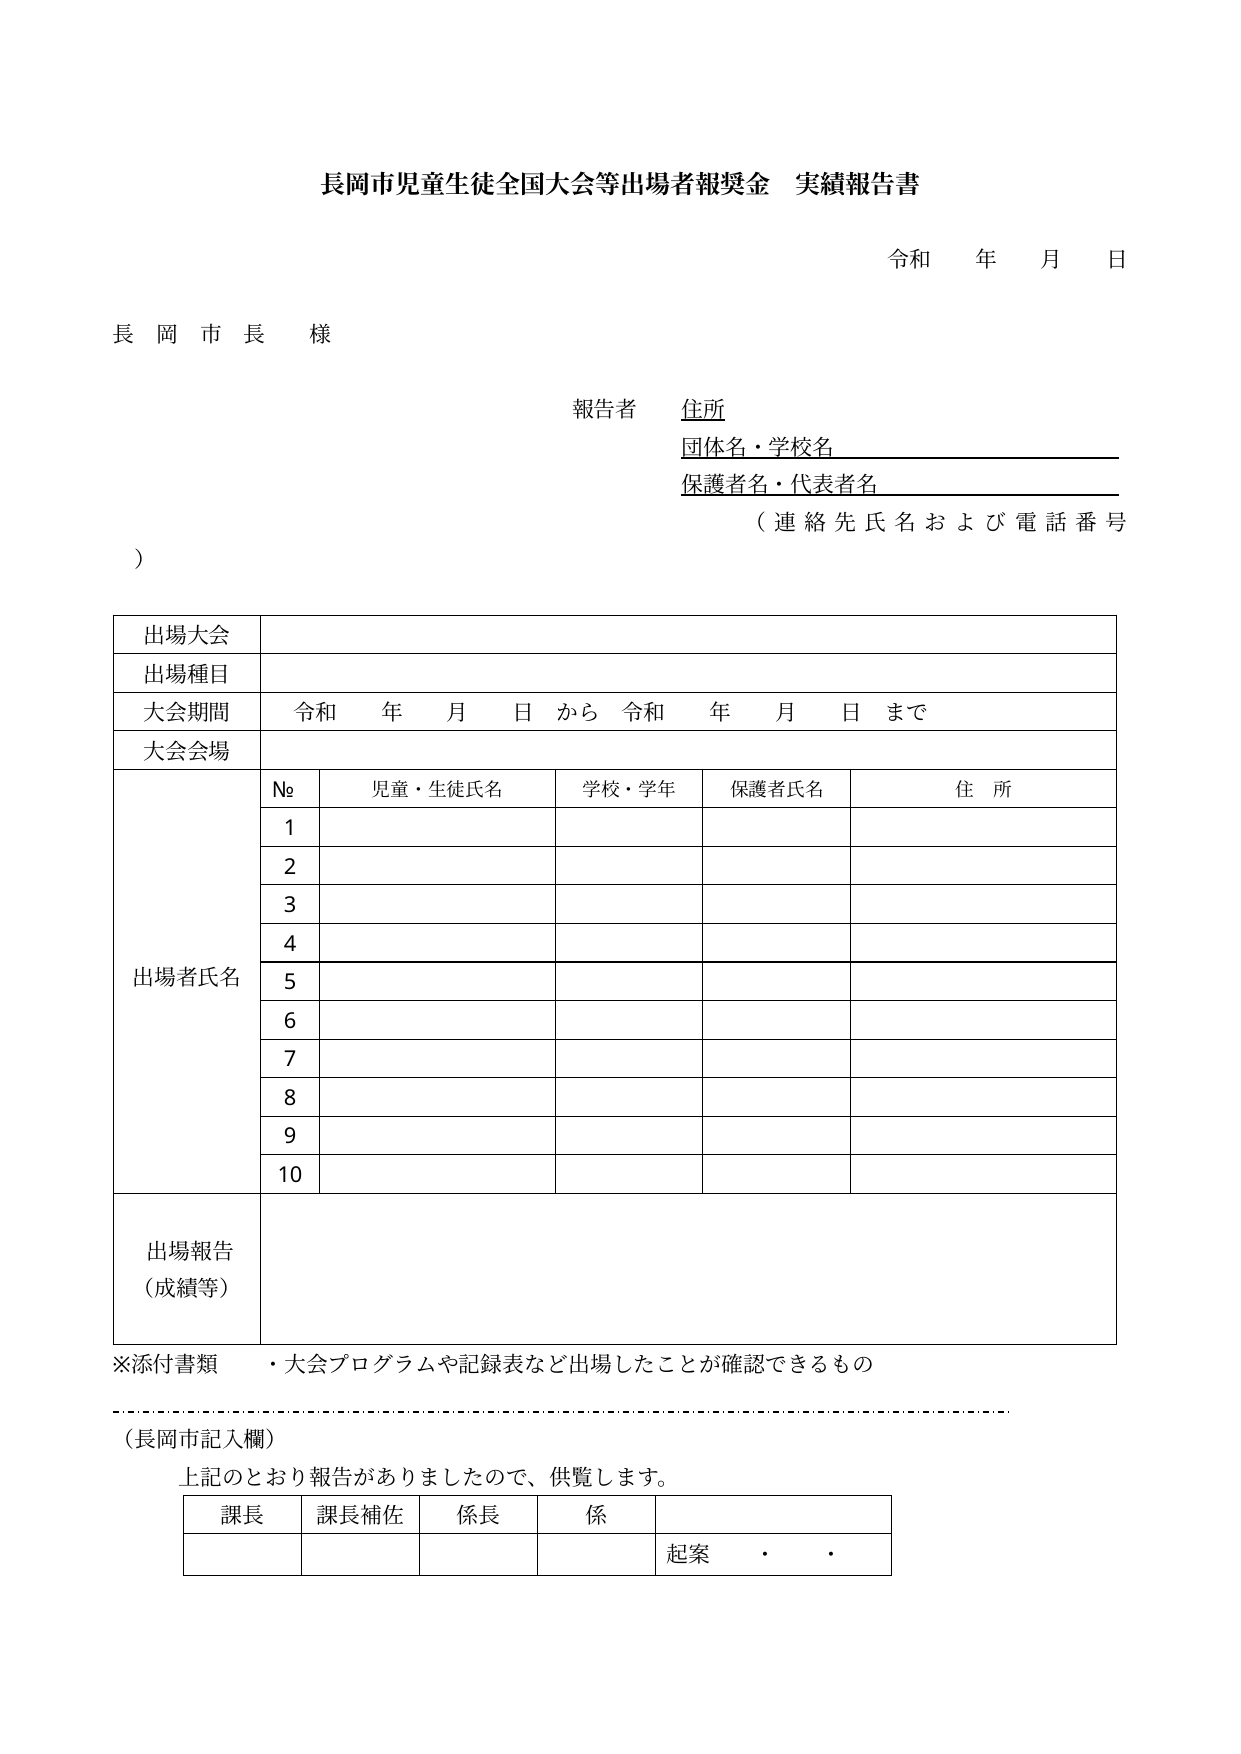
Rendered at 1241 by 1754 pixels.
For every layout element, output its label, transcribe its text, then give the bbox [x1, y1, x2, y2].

table_cell 出場種目 [114, 654, 260, 692]
table_cell [420, 1534, 537, 1575]
table_cell [703, 1040, 850, 1077]
table_cell [320, 885, 555, 923]
table_cell [556, 1117, 702, 1154]
table_cell 出場報告 （成績等） [114, 1194, 260, 1344]
table_cell [302, 1534, 419, 1575]
table_cell 令和 年 月 日 から 令和 年 月 日 まで [261, 693, 1116, 730]
text 保護者名・代表者名 [112, 464, 1128, 502]
table_cell [851, 1155, 1116, 1193]
table_cell [556, 808, 702, 846]
table_cell 児童・生徒氏名 [320, 770, 555, 807]
table_cell 7 [261, 1040, 319, 1077]
table_cell 大会会場 [114, 731, 260, 769]
table_header [656, 1496, 891, 1533]
table_cell [556, 1001, 702, 1038]
table_cell [851, 847, 1116, 884]
table_cell [556, 1155, 702, 1193]
table_cell 8 [261, 1078, 319, 1116]
table_cell № [261, 770, 319, 807]
table_cell [851, 1117, 1116, 1154]
table_cell [320, 963, 555, 1000]
table_cell 起案 ・ ・ [656, 1534, 891, 1575]
table_cell [703, 1117, 850, 1154]
table_cell 2 [261, 847, 319, 884]
table_cell [703, 924, 850, 961]
table_cell 保護者氏名 [703, 770, 850, 807]
table_cell [851, 1078, 1116, 1116]
table_cell [556, 963, 702, 1000]
table_cell [261, 654, 1116, 692]
table_header 係 [538, 1496, 655, 1533]
table_cell [556, 924, 702, 961]
text 団体名・学校名 [112, 427, 1128, 464]
table_cell [703, 885, 850, 923]
table_cell [261, 731, 1116, 769]
table_cell 10 [261, 1155, 319, 1193]
table_cell [703, 1155, 850, 1193]
table_header 課長補佐 [302, 1496, 419, 1533]
table_cell [320, 1155, 555, 1193]
table_cell [703, 1078, 850, 1116]
table_header 出場大会 [114, 616, 260, 653]
table_cell [320, 1078, 555, 1116]
table_cell [184, 1534, 301, 1575]
text 令和 年 月 日 [112, 239, 1128, 277]
table_cell 6 [261, 1001, 319, 1038]
table_cell 1 [261, 808, 319, 846]
table_cell [851, 808, 1116, 846]
table_cell [851, 885, 1116, 923]
table_cell 9 [261, 1117, 319, 1154]
text ※添付書類 ・大会プログラムや記録表など出場したことが確認できるもの [112, 1345, 1128, 1382]
table_header [261, 616, 1116, 653]
table_cell [538, 1534, 655, 1575]
table_cell [320, 1001, 555, 1038]
table_cell [556, 1040, 702, 1077]
table_cell 住 所 [851, 770, 1116, 807]
table_cell [703, 808, 850, 846]
table_cell [851, 924, 1116, 961]
table_cell [320, 808, 555, 846]
text （長岡市記入欄） [112, 1420, 1128, 1457]
table_cell 3 [261, 885, 319, 923]
table_header 係長 [420, 1496, 537, 1533]
table_cell [703, 847, 850, 884]
table_cell 大会期間 [114, 693, 260, 730]
table_cell [320, 1117, 555, 1154]
text 報告者 住所 [112, 389, 1128, 427]
table_cell 4 [261, 924, 319, 961]
text 長 岡 市 長 様 [112, 314, 1128, 352]
table_cell [851, 1001, 1116, 1038]
table_header 課長 [184, 1496, 301, 1533]
table_cell [703, 963, 850, 1000]
table_cell [320, 1040, 555, 1077]
table_cell [320, 847, 555, 884]
table_cell 学校・学年 [556, 770, 702, 807]
table_cell 出場者氏名 [114, 770, 260, 1193]
table_cell [261, 1194, 1116, 1344]
table_cell [320, 924, 555, 961]
table_cell 5 [261, 963, 319, 1000]
table_cell [851, 963, 1116, 1000]
table_cell [556, 847, 702, 884]
table_cell [851, 1040, 1116, 1077]
text 長岡市児童生徒全国大会等出場者報奨金 実績報告書 [112, 164, 1128, 202]
table_cell [556, 1078, 702, 1116]
text （連絡先氏名および電話番号 ） [112, 502, 1128, 577]
table_cell [556, 885, 702, 923]
text 上記のとおり報告がありましたので、供覧します。 [112, 1457, 1128, 1495]
table_cell [703, 1001, 850, 1038]
